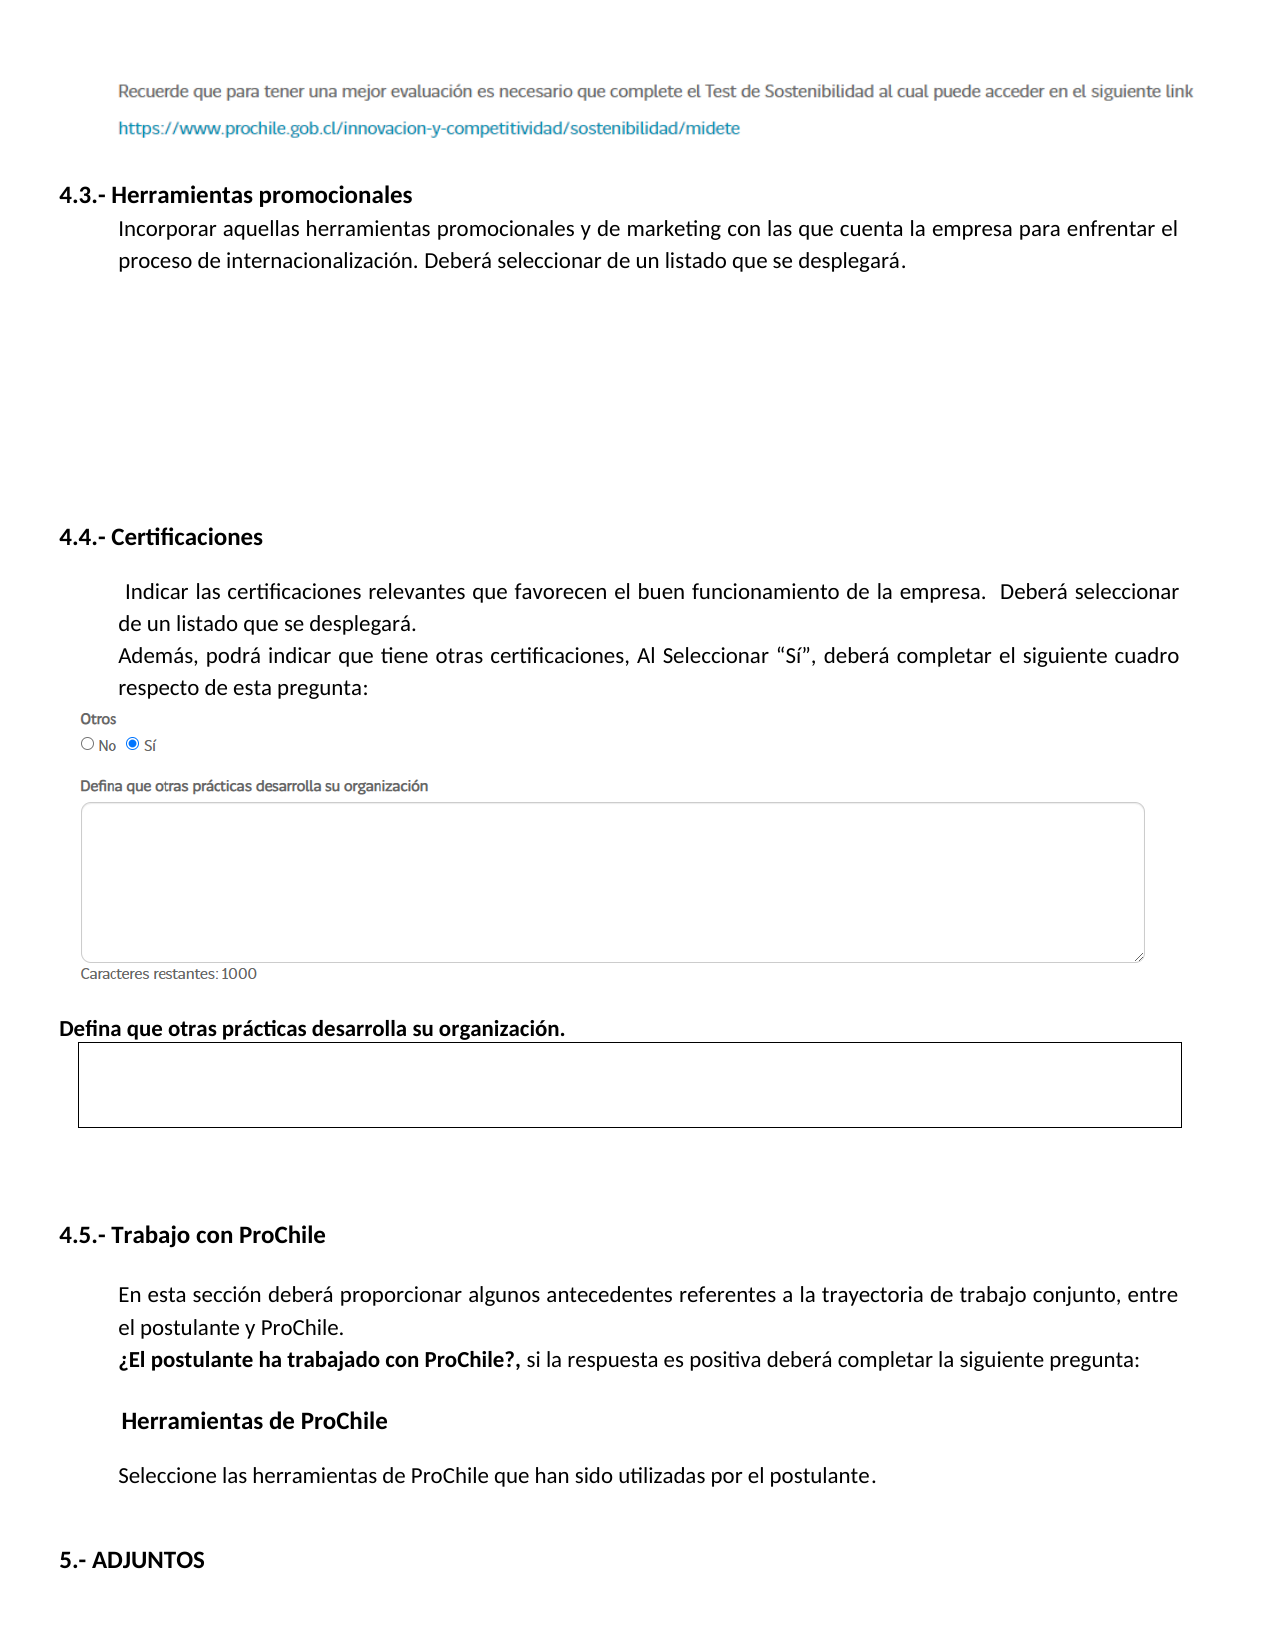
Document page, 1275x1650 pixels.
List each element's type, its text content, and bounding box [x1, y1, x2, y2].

list ¿El postulante ha trabajado con ProChile?, si la respuesta es positiva deberá completar la siguiente pregunta: [118, 1345, 1181, 1373]
list Seleccione las herramientas de ProChile que han sido utilizadas por el postulante. [74, 1461, 1181, 1489]
list 4.5.- Trabajo con ProChile [59, 1219, 1181, 1250]
list 4.3.- Herramientas promocionales [59, 179, 1181, 210]
text 5.- ADJUNTOS [59, 1544, 1181, 1574]
list 4.4.- Certificaciones [59, 521, 1181, 552]
text Además, podrá indicar que tiene otras certificaciones, Al Seleccionar “Sí”, deberá completar el siguiente cuadro respecto de esta pregunta: [118, 641, 1181, 701]
list Herramientas de ProChile [59, 1405, 1181, 1436]
picture [59, 705, 1180, 1014]
table_header [79, 1043, 1181, 1127]
picture [96, 80, 1219, 176]
text Indicar las certificaciones relevantes que favorecen el buen funcionamiento de la empresa. Deberá seleccionar de un listado que se desplegará. [118, 577, 1181, 637]
list Incorporar aquellas herramientas promocionales y de marketing con las que cuenta la empresa para enfrentar el proceso de internacionalización. Deberá seleccionar de un listado que se desplegará. [118, 214, 1181, 275]
list En esta sección deberá proporcionar algunos antecedentes referentes a la trayectoria de trabajo conjunto, entre el postulante y ProChile. [118, 1281, 1181, 1341]
